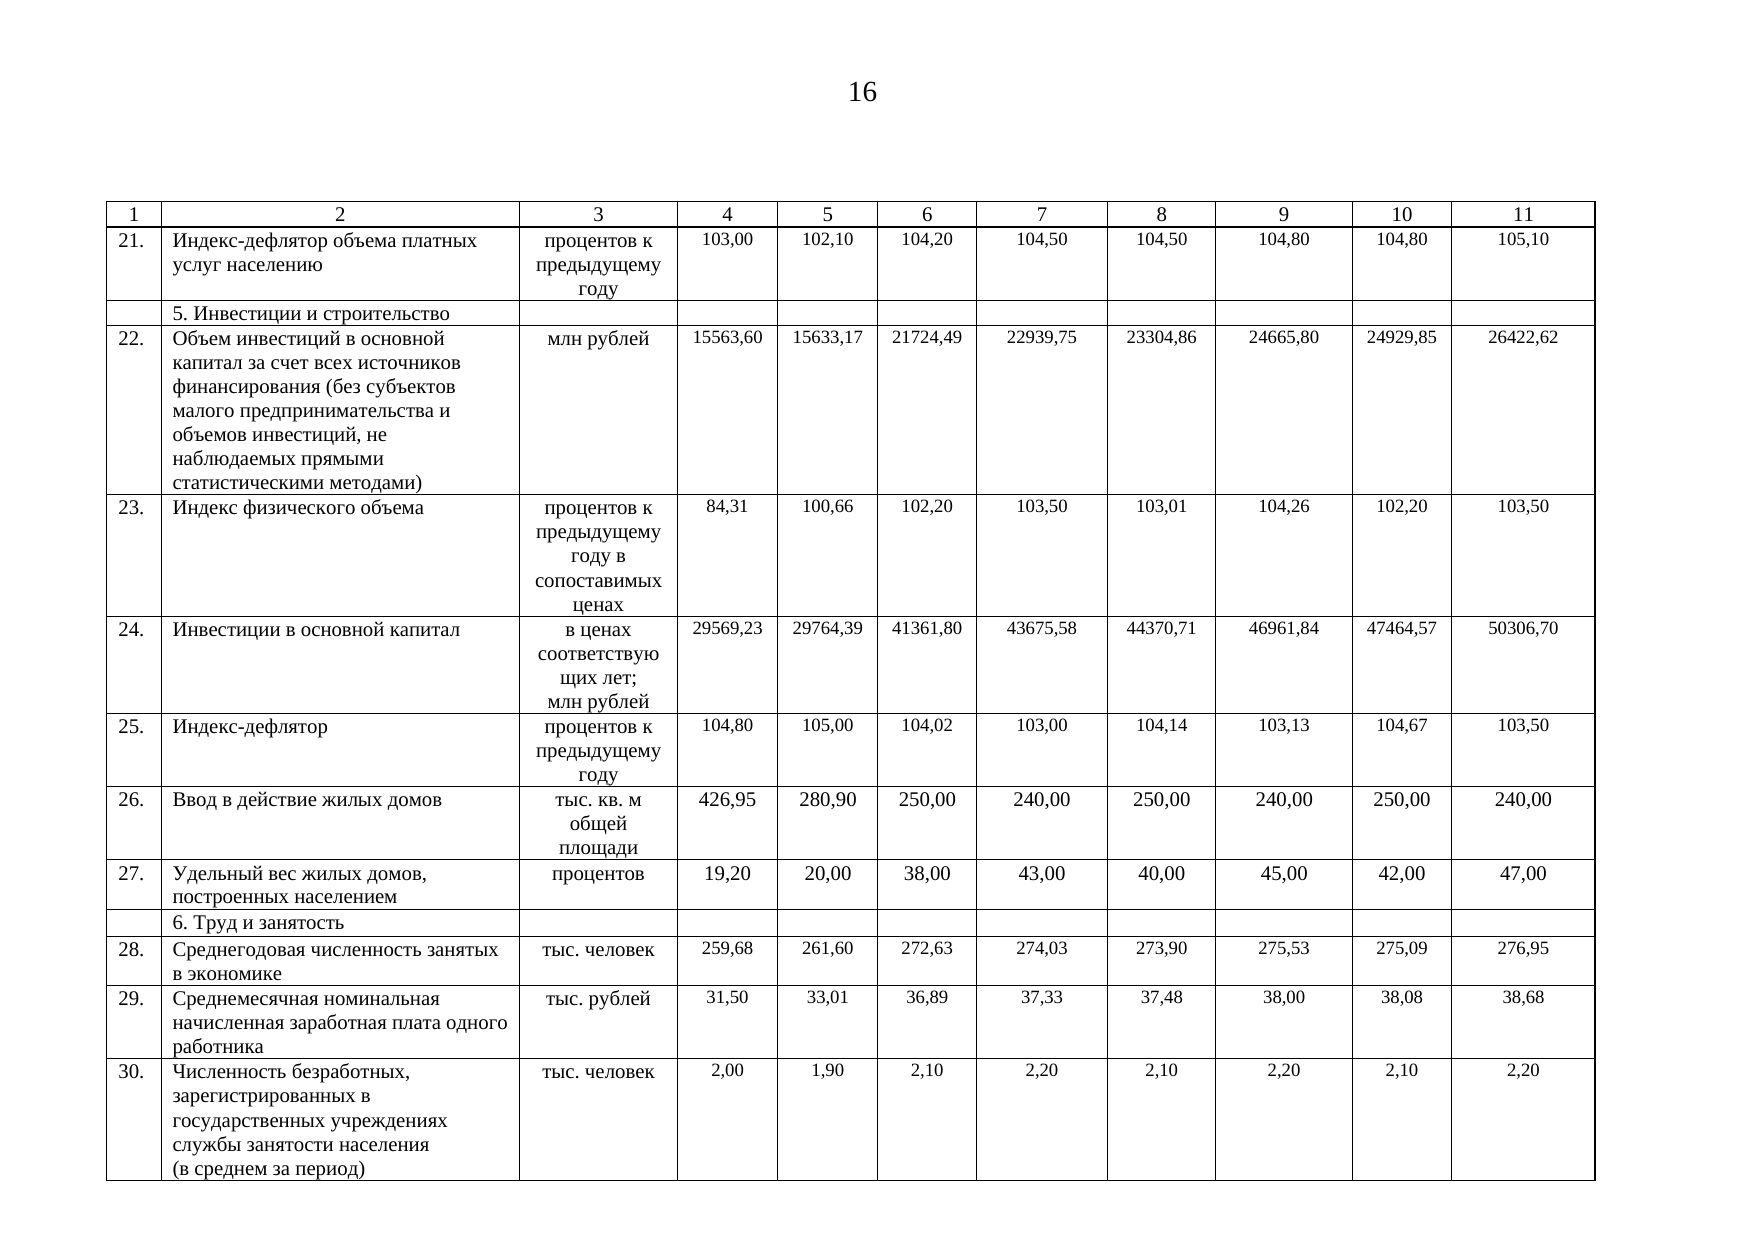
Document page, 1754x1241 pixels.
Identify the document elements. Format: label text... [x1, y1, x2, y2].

table_cell 276,95 [1452, 937, 1594, 985]
table_header 6 [878, 202, 976, 226]
table_cell 104,80 [678, 714, 777, 786]
table_cell 104,50 [1108, 228, 1215, 300]
table_cell [1108, 910, 1215, 936]
table_cell 426,95 [678, 787, 777, 859]
table_cell 24929,85 [1353, 326, 1451, 494]
table_cell млн рублей [520, 326, 677, 494]
table_cell 2,10 [878, 1059, 976, 1180]
table_cell [1452, 910, 1594, 936]
table_cell 104,26 [1216, 495, 1352, 616]
table_cell 26422,62 [1452, 326, 1594, 494]
table_cell 22939,75 [977, 326, 1107, 494]
table_cell 240,00 [977, 787, 1107, 859]
table_cell 240,00 [1452, 787, 1594, 859]
table_cell 47,00 [1452, 860, 1594, 908]
table_cell 37,33 [977, 986, 1107, 1058]
table_cell 38,00 [1216, 986, 1352, 1058]
table_cell [520, 301, 677, 325]
table_header 4 [678, 202, 777, 226]
table_header 3 [520, 202, 677, 226]
table_header 5 [778, 202, 877, 226]
table_cell [1216, 910, 1352, 936]
table_cell Среднегодовая численность занятых в экономике [162, 937, 519, 985]
table_cell 103,50 [977, 495, 1107, 616]
table_cell 250,00 [1108, 787, 1215, 859]
table_cell 22. [107, 326, 161, 494]
table_cell [107, 910, 161, 936]
table_cell Объем инвестиций в основной капитал за счет всех источников финансирования (без субъектов малого предпринимательства и объемов инвестиций, не наблюдаемых прямыми статистическими методами) [162, 326, 519, 494]
table_cell процентов к предыдущему году [520, 714, 677, 786]
table_cell 33,01 [778, 986, 877, 1058]
table_header 11 [1452, 202, 1594, 226]
table_cell 40,00 [1108, 860, 1215, 908]
table_cell 20,00 [778, 860, 877, 908]
table_cell 104,14 [1108, 714, 1215, 786]
table_cell 2,20 [1452, 1059, 1594, 1180]
table_cell 38,08 [1353, 986, 1451, 1058]
table_cell 250,00 [1353, 787, 1451, 859]
table_cell [1108, 301, 1215, 325]
table_cell 28. [107, 937, 161, 985]
table_cell Удельный вес жилых домов, построенных населением [162, 860, 519, 908]
table_cell 43675,58 [977, 617, 1107, 713]
table_cell тыс. рублей [520, 986, 677, 1058]
table_cell [778, 301, 877, 325]
table_cell Численность безработных, зарегистрированных в государственных учреждениях службы занятости населения (в среднем за период) [162, 1059, 519, 1180]
table_cell 102,20 [1353, 495, 1451, 616]
table_cell 29. [107, 986, 161, 1058]
table_cell 273,90 [1108, 937, 1215, 985]
table_cell 27. [107, 860, 161, 908]
table_cell [977, 301, 1107, 325]
table_cell 30. [107, 1059, 161, 1180]
table_cell 46961,84 [1216, 617, 1352, 713]
table_cell 105,00 [778, 714, 877, 786]
table_cell 36,89 [878, 986, 976, 1058]
table_cell 103,50 [1452, 714, 1594, 786]
table_cell процентов к предыдущему году в сопоставимых ценах [520, 495, 677, 616]
table_cell 38,00 [878, 860, 976, 908]
table_cell процентов [520, 860, 677, 908]
table_header 1 [107, 202, 161, 226]
table_cell 259,68 [678, 937, 777, 985]
table_cell 44370,71 [1108, 617, 1215, 713]
table_header 9 [1216, 202, 1352, 226]
table_header 7 [977, 202, 1107, 226]
table_header 10 [1353, 202, 1451, 226]
table_cell в ценах соответствую щих лет; млн рублей [520, 617, 677, 713]
table_cell 19,20 [678, 860, 777, 908]
table_cell 272,63 [878, 937, 976, 985]
table_cell [977, 910, 1107, 936]
table_cell 104,80 [1353, 228, 1451, 300]
table_cell 275,09 [1353, 937, 1451, 985]
table_cell 104,02 [878, 714, 976, 786]
table_cell 261,60 [778, 937, 877, 985]
table_cell 29764,39 [778, 617, 877, 713]
table_cell 41361,80 [878, 617, 976, 713]
table_cell 2,00 [678, 1059, 777, 1180]
table_cell 37,48 [1108, 986, 1215, 1058]
table_cell 104,20 [878, 228, 976, 300]
table_cell процентов к предыдущему году [520, 228, 677, 300]
table_cell 23. [107, 495, 161, 616]
table_cell Среднемесячная номинальная начисленная заработная плата одного работника [162, 986, 519, 1058]
table_cell 43,00 [977, 860, 1107, 908]
table_cell 15633,17 [778, 326, 877, 494]
table_cell 24665,80 [1216, 326, 1352, 494]
table_cell [1353, 910, 1451, 936]
table_cell [520, 910, 677, 936]
table_cell 84,31 [678, 495, 777, 616]
table_cell 24. [107, 617, 161, 713]
table_cell 2,10 [1108, 1059, 1215, 1180]
table_cell 45,00 [1216, 860, 1352, 908]
table_cell 21. [107, 228, 161, 300]
table_cell 104,80 [1216, 228, 1352, 300]
table_cell 280,90 [778, 787, 877, 859]
table_header 2 [162, 202, 519, 226]
table_cell [778, 910, 877, 936]
table_cell [1216, 301, 1352, 325]
table_cell [878, 301, 976, 325]
table_cell 6. Труд и занятость [162, 910, 519, 936]
table_cell [107, 301, 161, 325]
table_cell Индекс-дефлятор [162, 714, 519, 786]
table_cell 38,68 [1452, 986, 1594, 1058]
table_cell 5. Инвестиции и строительство [162, 301, 519, 325]
table_cell 104,67 [1353, 714, 1451, 786]
table_cell 1,90 [778, 1059, 877, 1180]
table_cell [878, 910, 976, 936]
table_cell 103,50 [1452, 495, 1594, 616]
table_cell 29569,23 [678, 617, 777, 713]
table_cell 47464,57 [1353, 617, 1451, 713]
table_cell 31,50 [678, 986, 777, 1058]
table_cell [1452, 301, 1594, 325]
table_cell Индекс-дефлятор объема платных услуг населению [162, 228, 519, 300]
table_cell 103,13 [1216, 714, 1352, 786]
table_cell Индекс физического объема [162, 495, 519, 616]
table_cell 2,20 [977, 1059, 1107, 1180]
table_cell 21724,49 [878, 326, 976, 494]
table_cell 103,00 [678, 228, 777, 300]
table_cell 103,01 [1108, 495, 1215, 616]
table_cell 102,10 [778, 228, 877, 300]
table_header 8 [1108, 202, 1215, 226]
table_cell 23304,86 [1108, 326, 1215, 494]
table_cell 50306,70 [1452, 617, 1594, 713]
table_cell 2,20 [1216, 1059, 1352, 1180]
table_cell [678, 301, 777, 325]
table_cell тыс. человек [520, 937, 677, 985]
table_cell 102,20 [878, 495, 976, 616]
table_cell 274,03 [977, 937, 1107, 985]
table_cell 100,66 [778, 495, 877, 616]
table_cell 42,00 [1353, 860, 1451, 908]
table_cell 105,10 [1452, 228, 1594, 300]
table_cell 250,00 [878, 787, 976, 859]
table_cell 275,53 [1216, 937, 1352, 985]
table_cell Ввод в действие жилых домов [162, 787, 519, 859]
table_cell Инвестиции в основной капитал [162, 617, 519, 713]
table_cell тыс. кв. м общей площади [520, 787, 677, 859]
table_cell 2,10 [1353, 1059, 1451, 1180]
table_cell тыс. человек [520, 1059, 677, 1180]
table_cell 103,00 [977, 714, 1107, 786]
table_cell [678, 910, 777, 936]
table_cell 25. [107, 714, 161, 786]
table_cell 15563,60 [678, 326, 777, 494]
table_cell 26. [107, 787, 161, 859]
table_cell [1353, 301, 1451, 325]
table_cell 104,50 [977, 228, 1107, 300]
table_cell 240,00 [1216, 787, 1352, 859]
